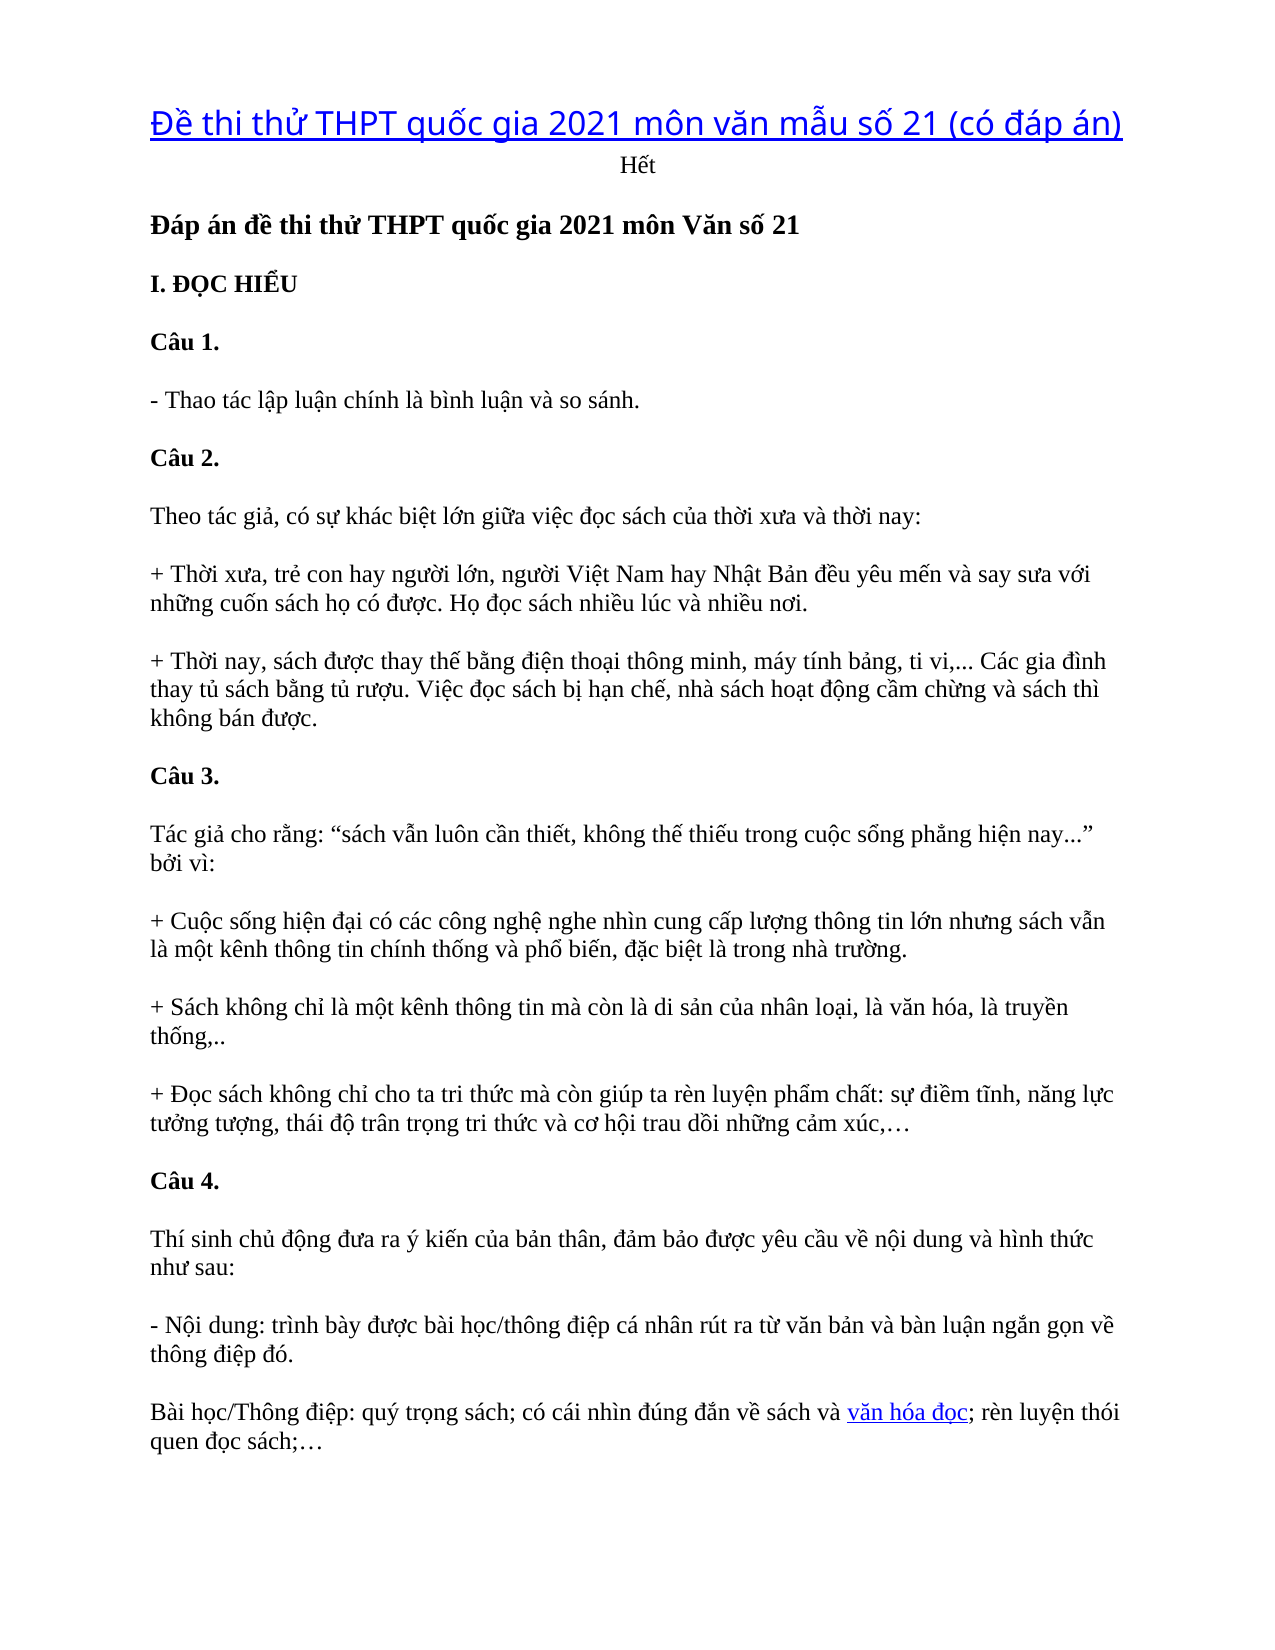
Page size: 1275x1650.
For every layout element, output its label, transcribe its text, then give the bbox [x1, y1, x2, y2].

text + Đọc sách không chỉ cho ta tri thức mà còn giúp ta rèn luyện phẩm chất: sự điềm tĩnh, năng lực tưởng tượng, thái độ trân trọng tri thức và cơ hội trau dồi những cảm xúc,… [150, 1079, 1125, 1137]
text Theo tác giả, có sự khác biệt lớn giữa việc đọc sách của thời xưa và thời nay: [150, 501, 1125, 530]
text - Thao tác lập luận chính là bình luận và so sánh. [150, 385, 1125, 414]
text + Cuộc sống hiện đại có các công nghệ nghe nhìn cung cấp lượng thông tin lớn nhưng sách vẫn là một kênh thông tin chính thống và phổ biến, đặc biệt là trong nhà trường. [150, 906, 1125, 963]
text + Thời nay, sách được thay thế bằng điện thoại thông minh, máy tính bảng, ti vi,... Các gia đình thay tủ sách bằng tủ rượu. Việc đọc sách bị hạn chế, nhà sách hoạt động cầm chừng và sách thì không bán được. [150, 646, 1125, 732]
text Hết [150, 150, 1125, 179]
text Tác giả cho rằng: “sách vẫn luôn cần thiết, không thế thiếu trong cuộc sổng phẳng hiện nay...” bởi vì: [150, 819, 1125, 877]
text Câu 1. [150, 327, 1125, 356]
text Thí sinh chủ động đưa ra ý kiến của bản thân, đảm bảo được yêu cầu về nội dung và hình thức như sau: [150, 1224, 1125, 1281]
text + Sách không chỉ là một kênh thông tin mà còn là di sản của nhân loại, là văn hóa, là truyền thống,.. [150, 992, 1125, 1050]
text Bài học/Thông điệp: quý trọng sách; có cái nhìn đúng đắn về sách và văn hóa đọc; rèn luyện thói quen đọc sách;… [150, 1397, 1125, 1454]
text + Thời xưa, trẻ con hay người lớn, người Việt Nam hay Nhật Bản đều yêu mến và say sưa với những cuốn sách họ có được. Họ đọc sách nhiều lúc và nhiều nơi. [150, 559, 1125, 617]
text Câu 4. [150, 1166, 1125, 1194]
text Câu 2. [150, 443, 1125, 472]
text Câu 3. [150, 761, 1125, 790]
subtitle Đáp án đề thi thử THPT quốc gia 2021 môn Văn số 21 [150, 208, 1125, 240]
text - Nội dung: trình bày được bài học/thông điệp cá nhân rút ra từ văn bản và bàn luận ngắn gọn về thông điệp đó. [150, 1310, 1125, 1368]
text I. ĐỌC HIỂU [150, 269, 1125, 298]
